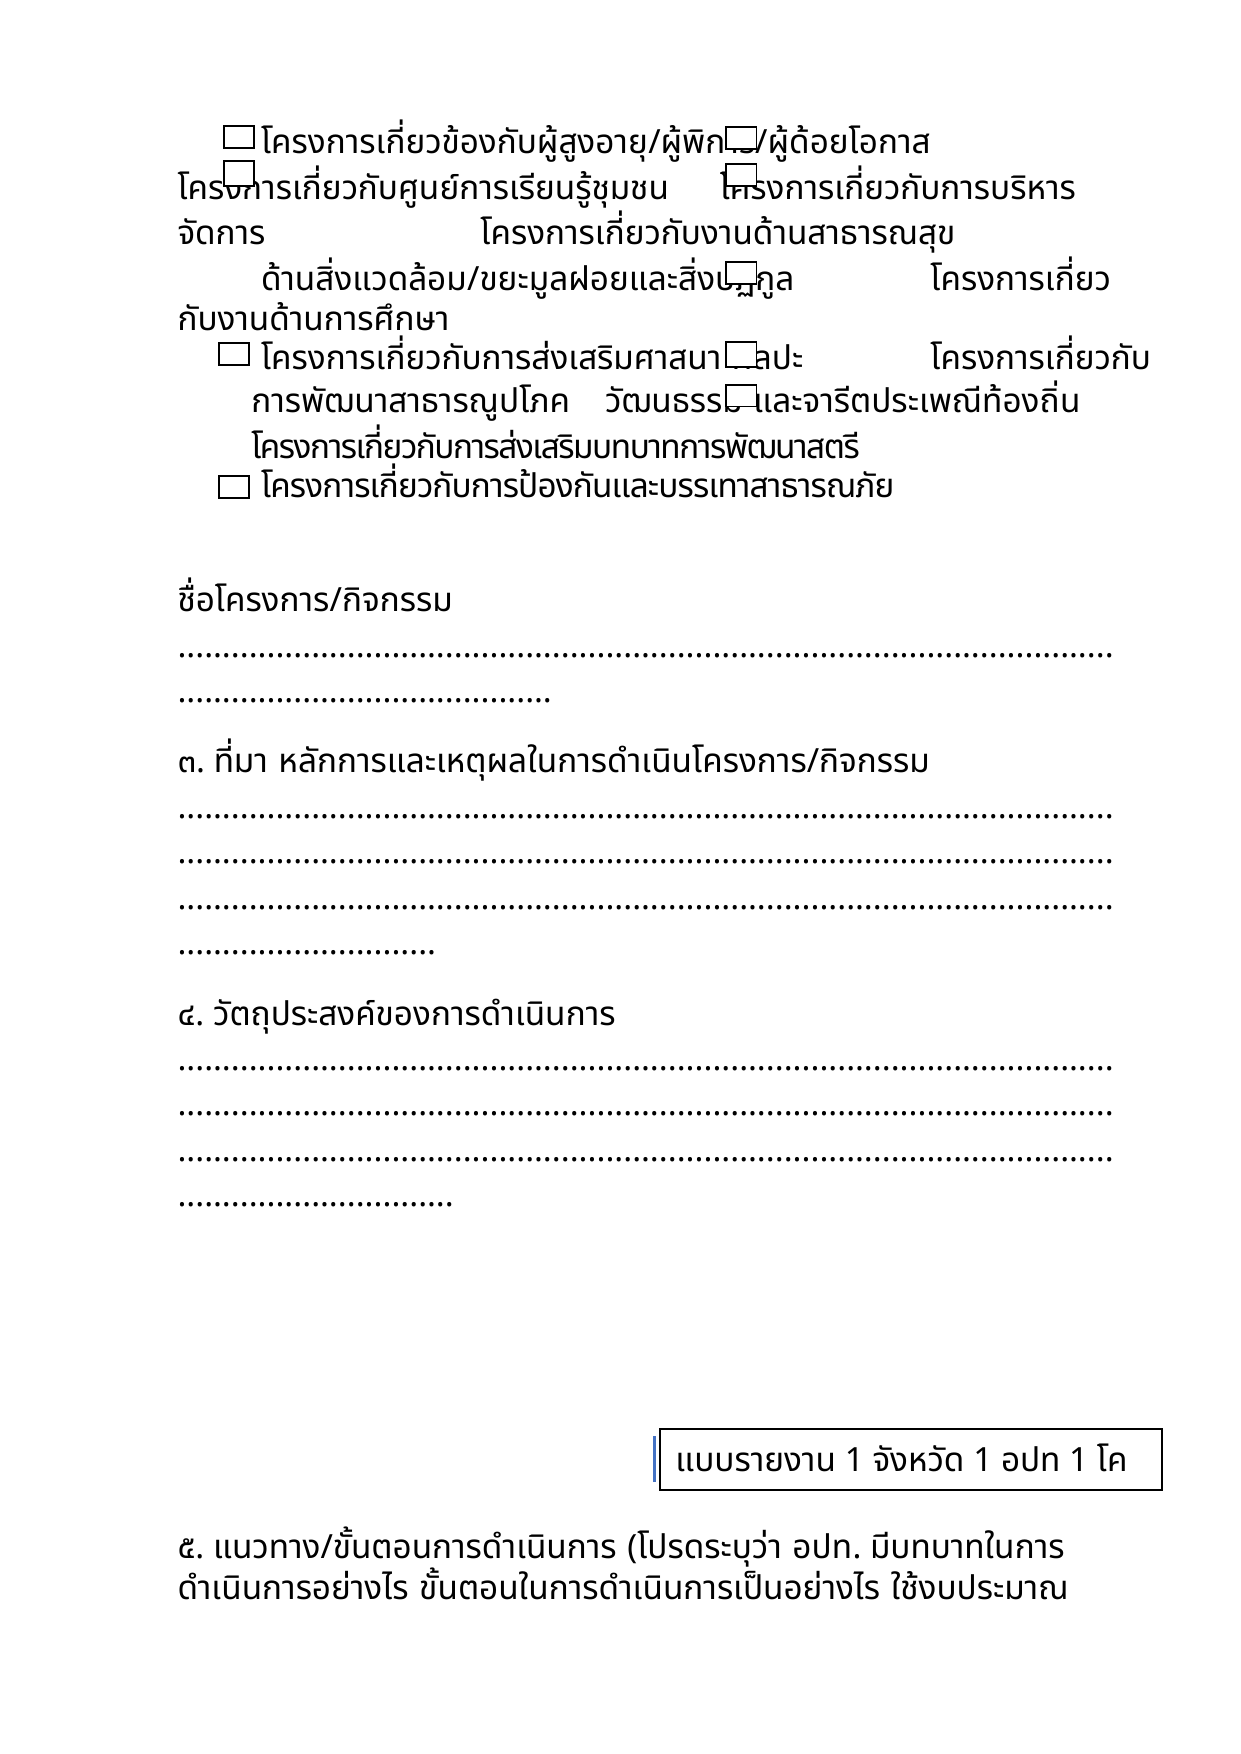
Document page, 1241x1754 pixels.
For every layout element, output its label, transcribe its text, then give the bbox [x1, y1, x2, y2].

text ๓. ที่มา หลักการและเหตุผลในการดำเนินโครงการ/กิจกรรม [177, 737, 1122, 783]
text ๔. วัตถุประสงค์ของการดำเนินการ [177, 989, 1122, 1035]
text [177, 1523, 1122, 1607]
text .......................................................................................................................................................................................................................................................................................................................................................... [177, 1035, 1122, 1216]
text ด้านสิ่งแวดล้อม/ขยะมูลฝอยและสิ่งปฏิกูล โครงการเกี่ยวกับงานด้านการศึกษา [177, 254, 1122, 339]
text โครงการเกี่ยวกับการส่งเสริมศาสนา ศิลปะ โครงการเกี่ยวกับการพัฒนาสาธารณูปโภค วัฒนธรรม และจารีตประเพณีท้องถิ่น โครงการเกี่ยวกับการส่งเสริมบทบาทการพัฒนาสตรี [251, 339, 1167, 467]
text ชื่อโครงการ/กิจกรรม ................................................................................................................................................... [177, 576, 1122, 712]
text โครงการเกี่ยวข้องกับผู้สูงอายุ/ผู้พิการ/ผู้ด้อยโอกาส โครงการเกี่ยวกับศูนย์การเรียนรู้ชุมชน โครงการเกี่ยวกับการบริหารจัดการ โครงการเกี่ยวกับงานด้านสาธารณสุข [177, 118, 1122, 254]
text โครงการเกี่ยวกับการป้องกันและบรรเทาสาธารณภัย [177, 467, 1122, 551]
text ........................................................................................................................................................................................................................................................................................................................................................ [177, 783, 1122, 964]
